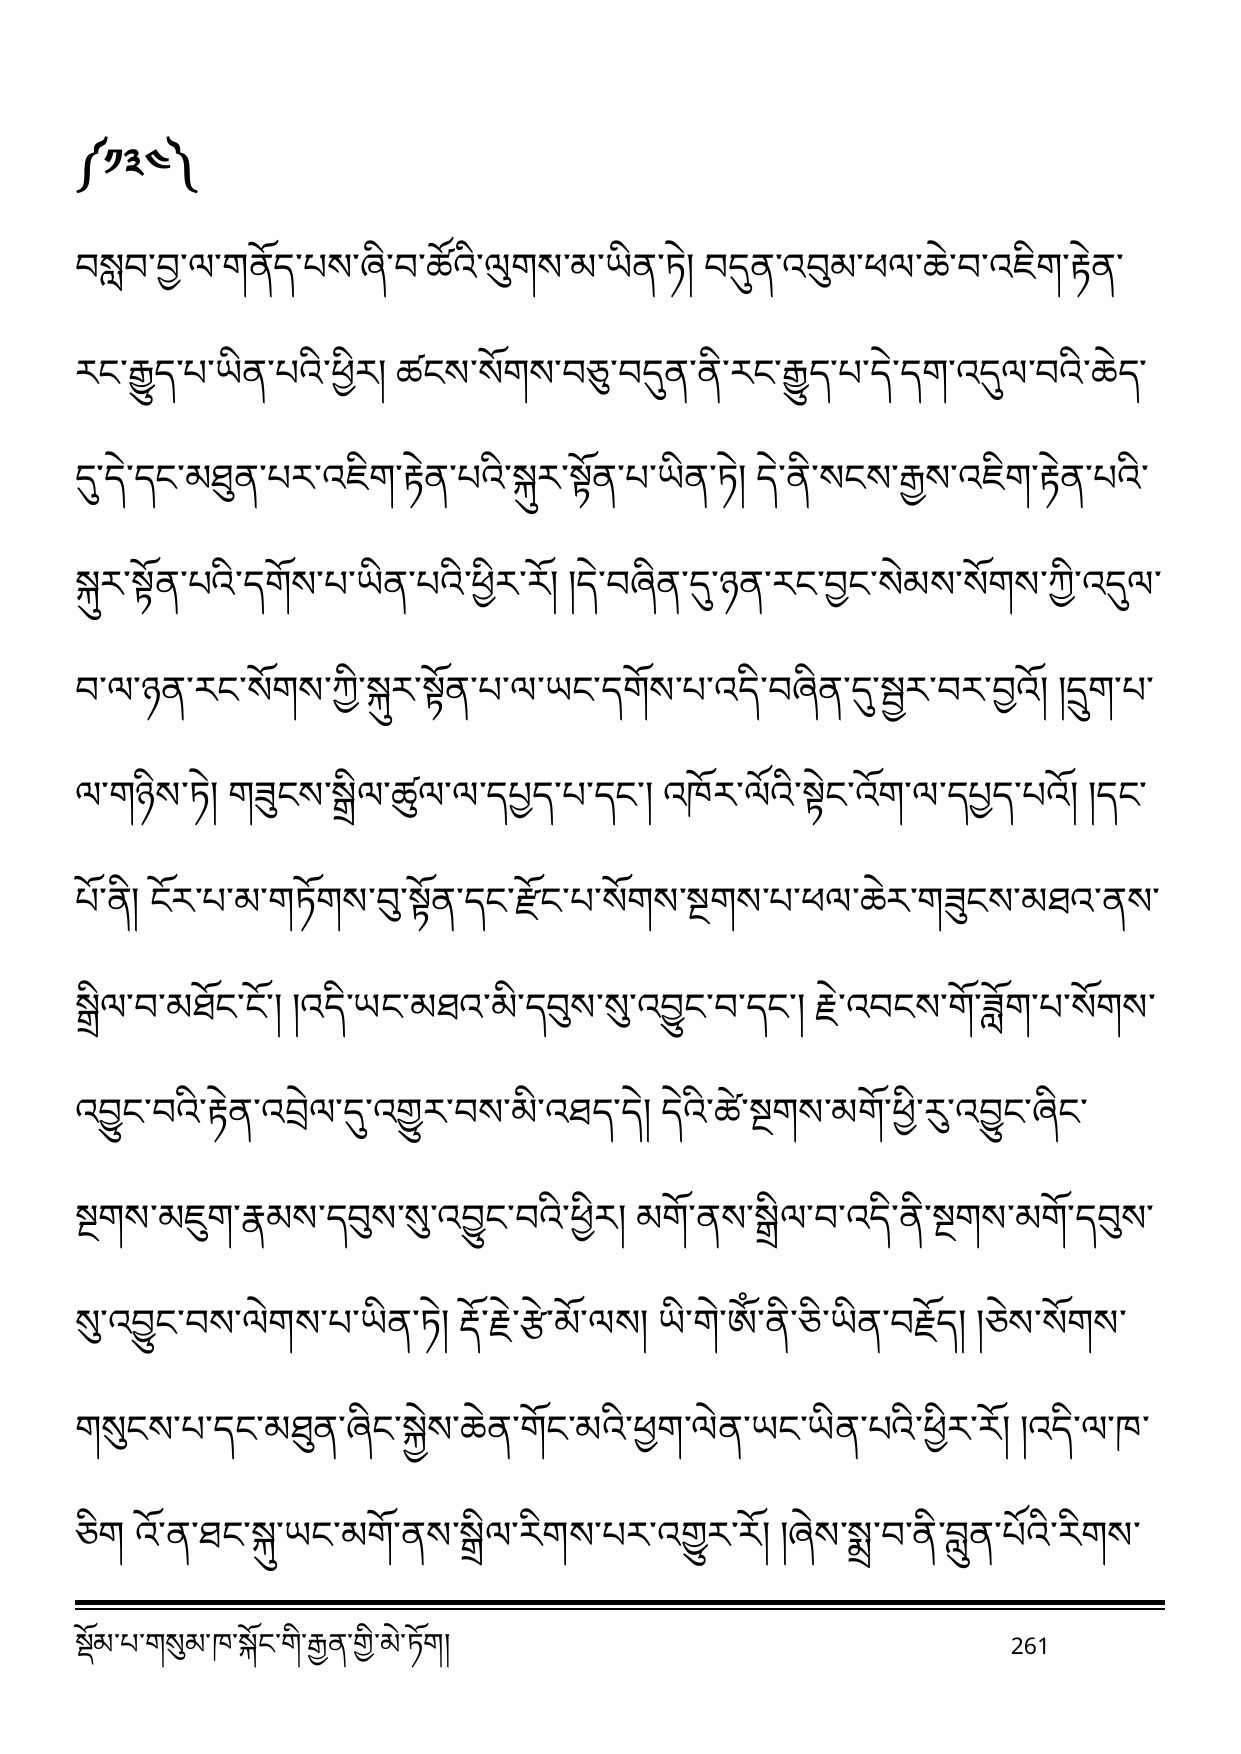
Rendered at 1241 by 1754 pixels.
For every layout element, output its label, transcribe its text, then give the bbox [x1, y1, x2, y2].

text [75, 226, 1165, 1599]
text ༼༡༣༤༽ [75, 120, 1165, 226]
